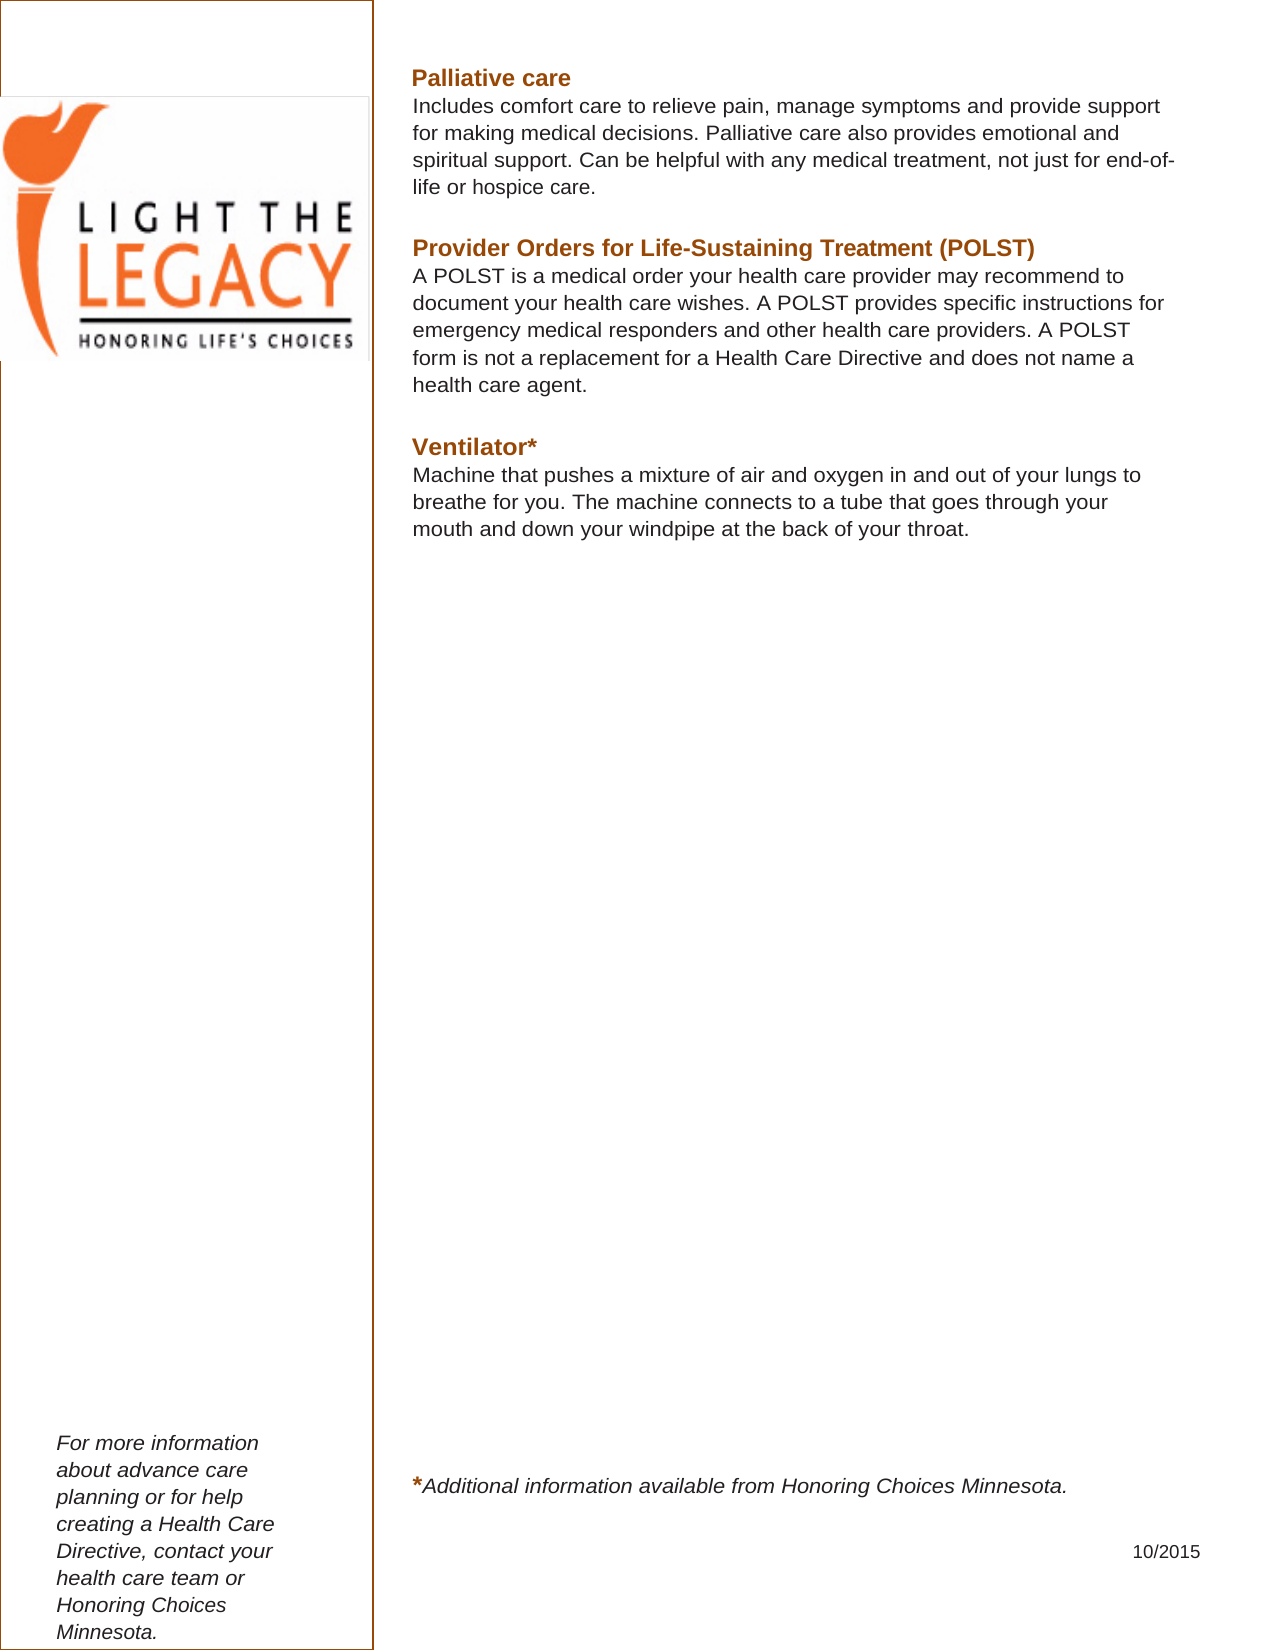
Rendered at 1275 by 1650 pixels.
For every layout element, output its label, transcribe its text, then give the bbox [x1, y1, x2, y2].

text 10/2015 [0, 1541, 1200, 1563]
picture [0, 95, 371, 361]
text A POLST is a medical order your health care provider may recommend to document your health care wishes. A POLST provides specific instructions for emergency medical responders and other health care providers. A POLST form is not a replacement for a Health Care Directive and does not name a health care agent. [412, 262, 1179, 397]
subtitle Palliative care [409, 63, 573, 91]
text Machine that pushes a mixture of air and oxygen in and out of your lungs to breathe for you. The machine connects to a tube that goes through your mouth and down your windpipe at the back of your throat. [412, 463, 1163, 541]
text Includes comfort care to relieve pain, manage symptoms and provide support for making medical decisions. Palliative care also provides emotional and spiritual support. Can be helpful with any medical treatment, not just for end-of-life or hospice care. [412, 93, 1179, 198]
subtitle Provider Orders for Life-Sustaining Treatment (POLST) [412, 234, 1179, 262]
text *Additional information available from Honoring Choices Minnesota. [412, 1471, 1179, 1499]
subtitle Ventilator* [377, 433, 572, 461]
